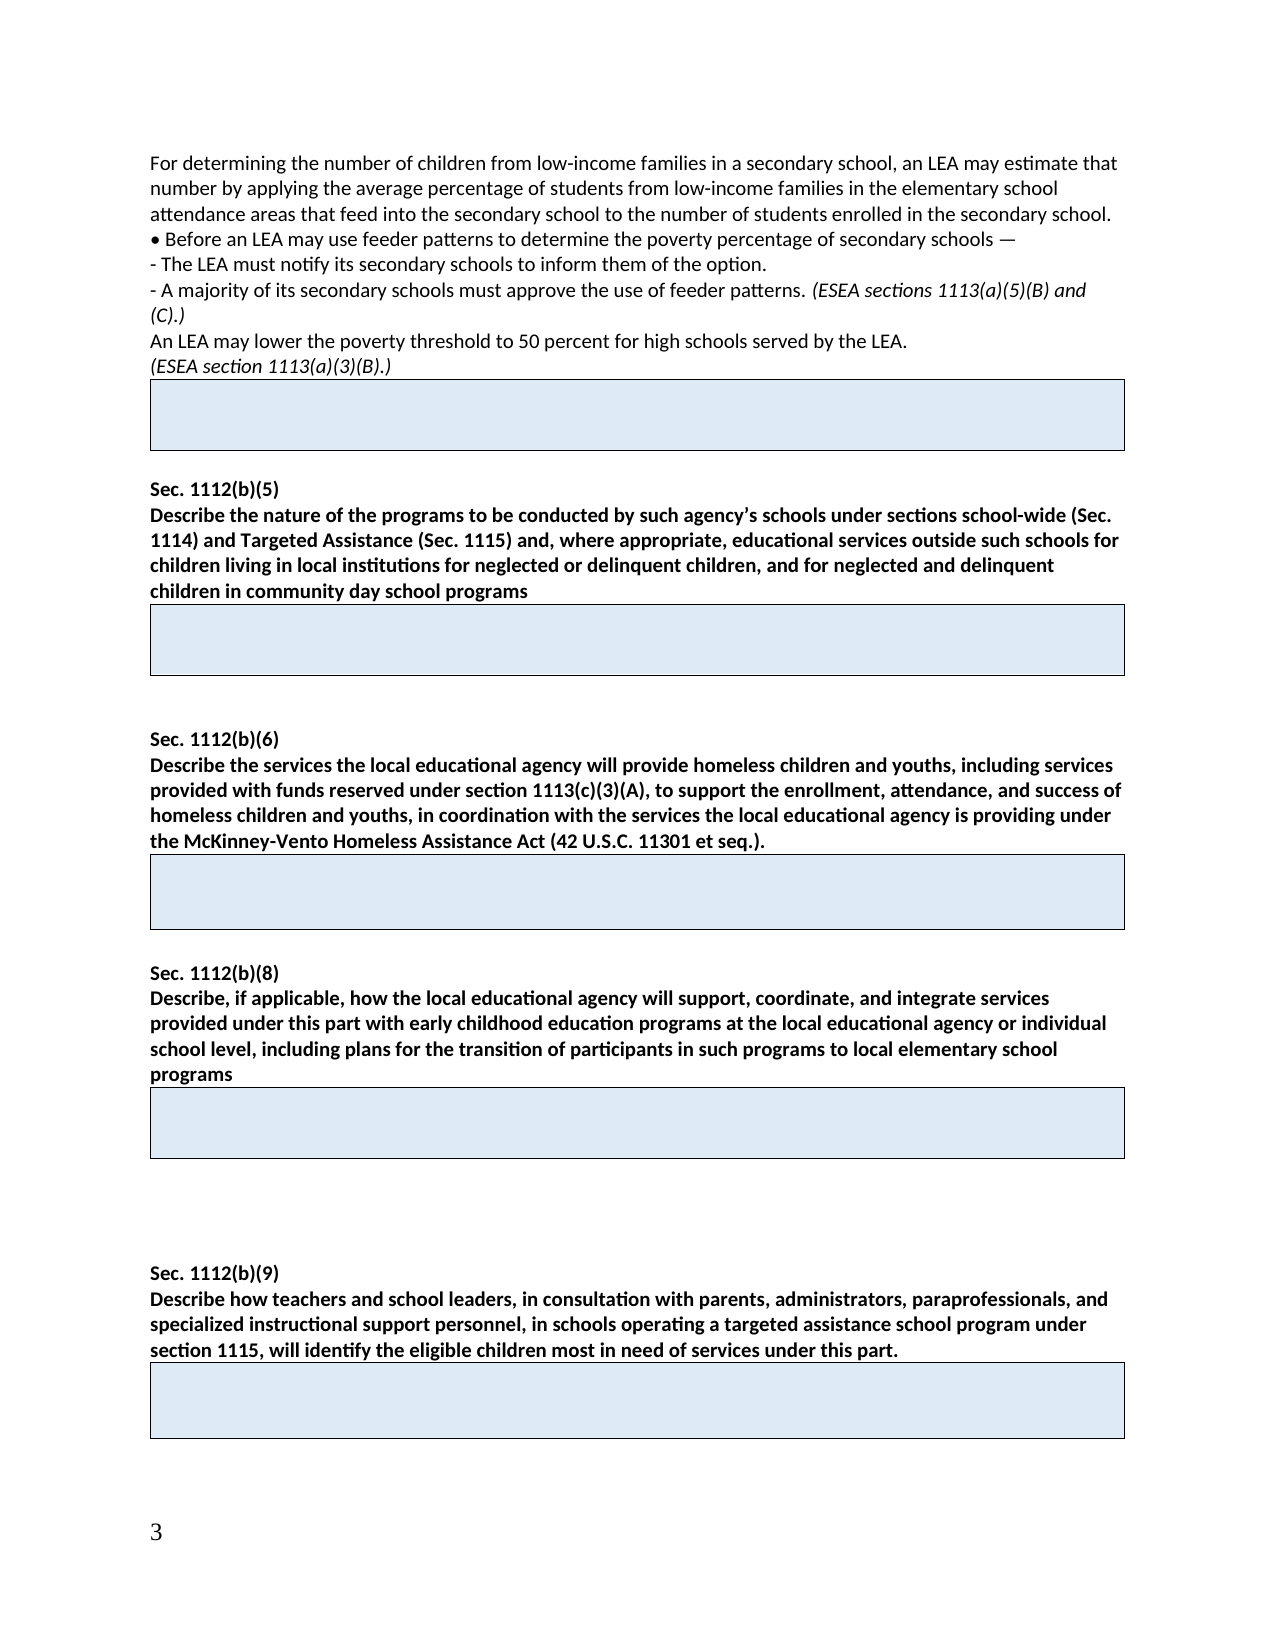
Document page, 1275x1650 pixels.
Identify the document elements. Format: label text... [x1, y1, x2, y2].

text Describe, if applicable, how the local educational agency will support, coordinate, and integrate services provided under this part with early childhood education programs at the local educational agency or individual school level, including plans for the transition of participants in such programs to local elementary school programs [150, 985, 1125, 1087]
table_header [151, 605, 1124, 674]
text Sec. 1112(b)(6) [150, 726, 1125, 752]
text Sec. 1112(b)(9) [150, 1261, 1125, 1286]
text Sec. 1112(b)(5) [150, 476, 1125, 502]
table_header [151, 1088, 1124, 1158]
text Sec. 1112(b)(8) [150, 960, 1125, 985]
text - The LEA must notify its secondary schools to inform them of the option. [150, 252, 1125, 277]
text - A majority of its secondary schools must approve the use of feeder patterns. (ESEA sections 1113(a)(5)(B) and (C).) [150, 277, 1125, 328]
table_header [151, 855, 1124, 929]
table_header [151, 1363, 1124, 1438]
text Describe the nature of the programs to be conducted by such agency’s schools under sections school-wide (Sec. 1114) and Targeted Assistance (Sec. 1115) and, where appropriate, educational services outside such schools for children living in local institutions for neglected or delinquent children, and for neglected and delinquent children in community day school programs [150, 502, 1125, 603]
text For determining the number of children from low-income families in a secondary school, an LEA may estimate that number by applying the average percentage of students from low-income families in the elementary school attendance areas that feed into the secondary school to the number of students enrolled in the secondary school. [150, 150, 1125, 226]
text An LEA may lower the poverty threshold to 50 percent for high schools served by the LEA. [150, 328, 1125, 353]
text Describe the services the local educational agency will provide homeless children and youths, including services provided with funds reserved under section 1113(c)(3)(A), to support the enrollment, attendance, and success of homeless children and youths, in coordination with the services the local educational agency is providing under the McKinney-Vento Homeless Assistance Act (42 U.S.C. 11301 et seq.). [150, 752, 1125, 853]
table_header [151, 380, 1124, 450]
text Describe how teachers and school leaders, in consultation with parents, administrators, paraprofessionals, and specialized instructional support personnel, in schools operating a targeted assistance school program under section 1115, will identify the eligible children most in need of services under this part. [150, 1286, 1125, 1362]
text (ESEA section 1113(a)(3)(B).) [150, 353, 1125, 379]
text • Before an LEA may use feeder patterns to determine the poverty percentage of secondary schools — [150, 226, 1125, 252]
